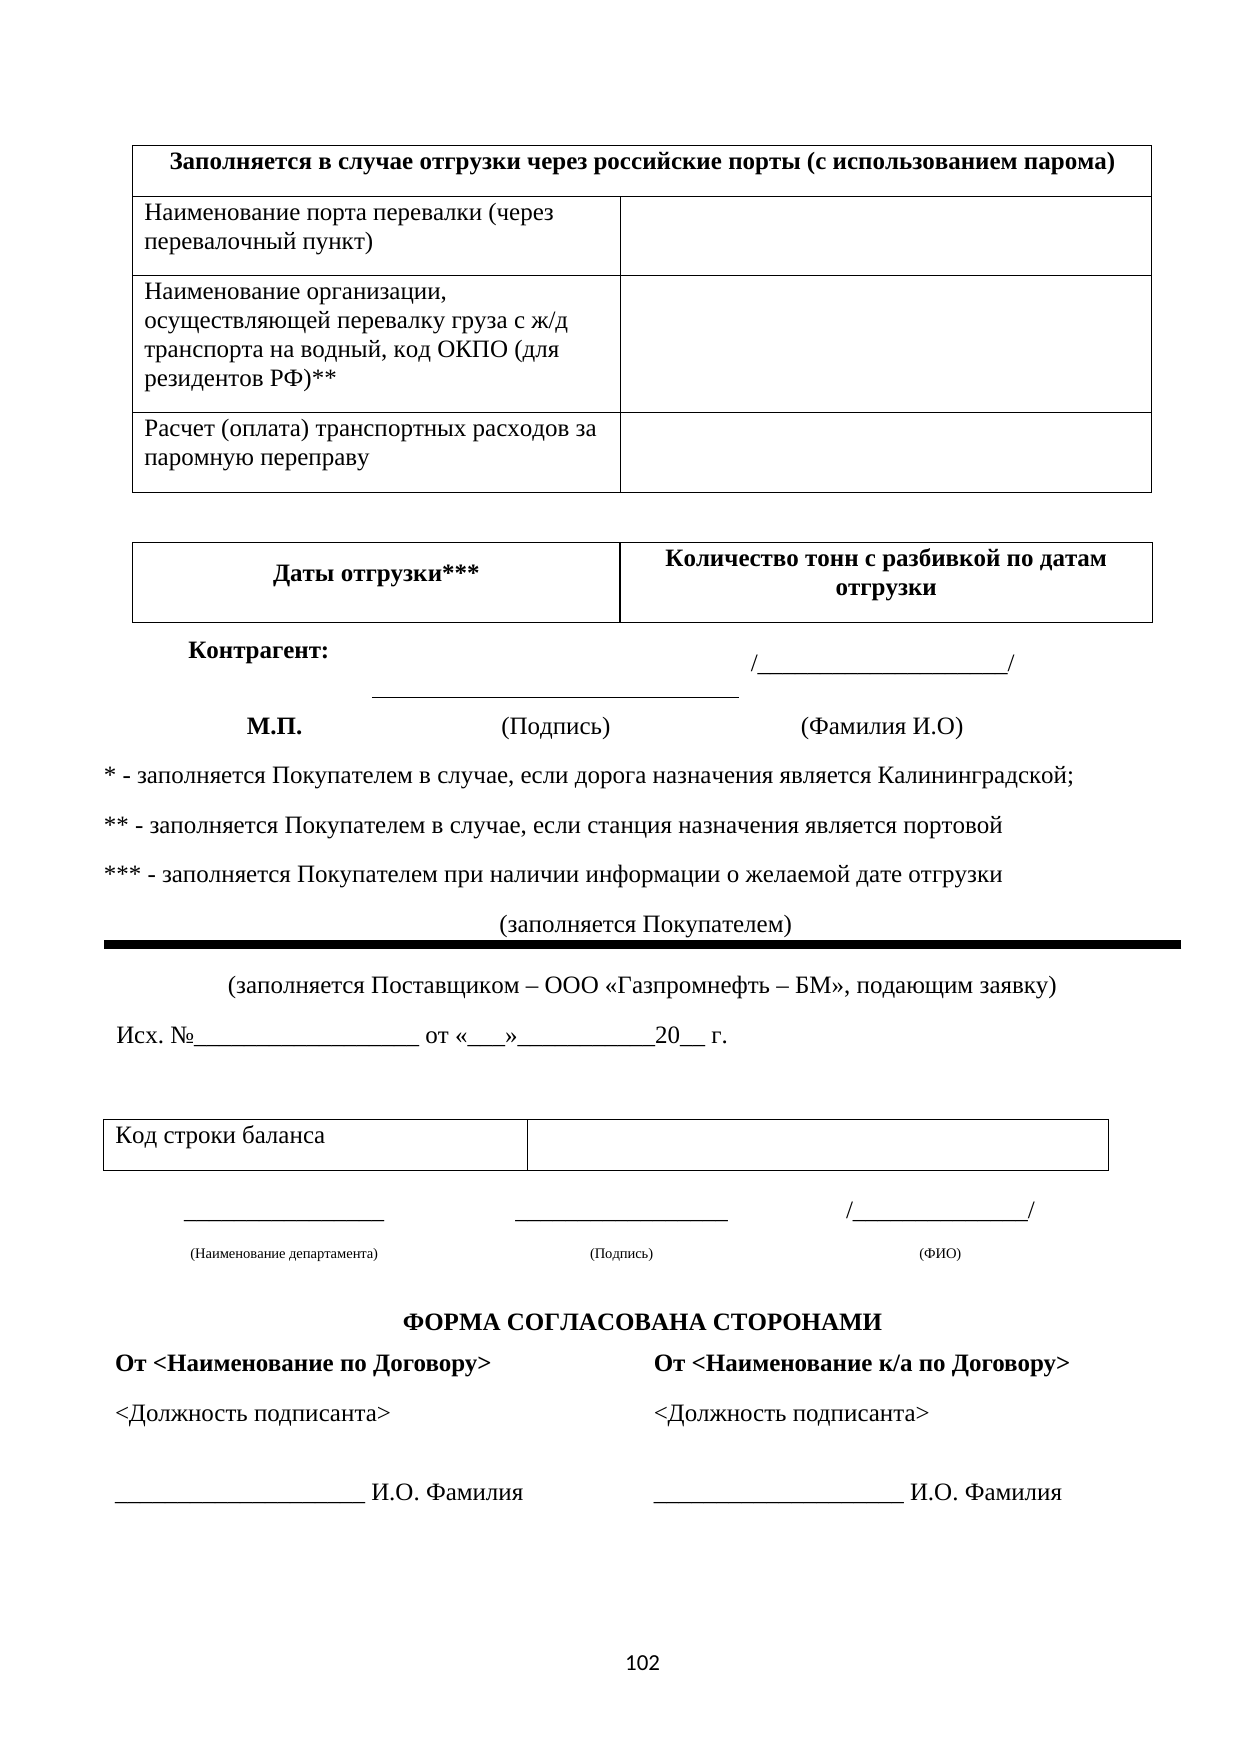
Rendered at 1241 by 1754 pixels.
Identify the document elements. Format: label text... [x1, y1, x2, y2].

text *** - заполняется Покупателем при наличии информации о желаемой дате отгрузки [103, 859, 1181, 888]
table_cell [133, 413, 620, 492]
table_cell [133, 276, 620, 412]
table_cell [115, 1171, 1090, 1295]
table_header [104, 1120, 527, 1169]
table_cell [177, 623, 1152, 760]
text (заполняется Поставщиком – ООО «Газпромнефть – БМ», подающим заявку) [103, 970, 1181, 999]
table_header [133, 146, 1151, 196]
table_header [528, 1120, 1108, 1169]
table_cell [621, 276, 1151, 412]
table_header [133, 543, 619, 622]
text ** - заполняется Покупателем в случае, если станция назначения является портовой [103, 810, 1181, 839]
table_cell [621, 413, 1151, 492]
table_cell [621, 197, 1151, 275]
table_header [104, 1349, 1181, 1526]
text * - заполняется Покупателем в случае, если дорога назначения является Калининградской; [103, 760, 1181, 789]
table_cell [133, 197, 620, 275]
text Исх. №__________________ от «___»___________20__ г. [103, 1020, 1181, 1048]
text ФОРМА СОГЛАСОВАНА СТОРОНАМИ [103, 1307, 1181, 1336]
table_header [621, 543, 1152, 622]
text (заполняется Покупателем) [103, 909, 1181, 949]
